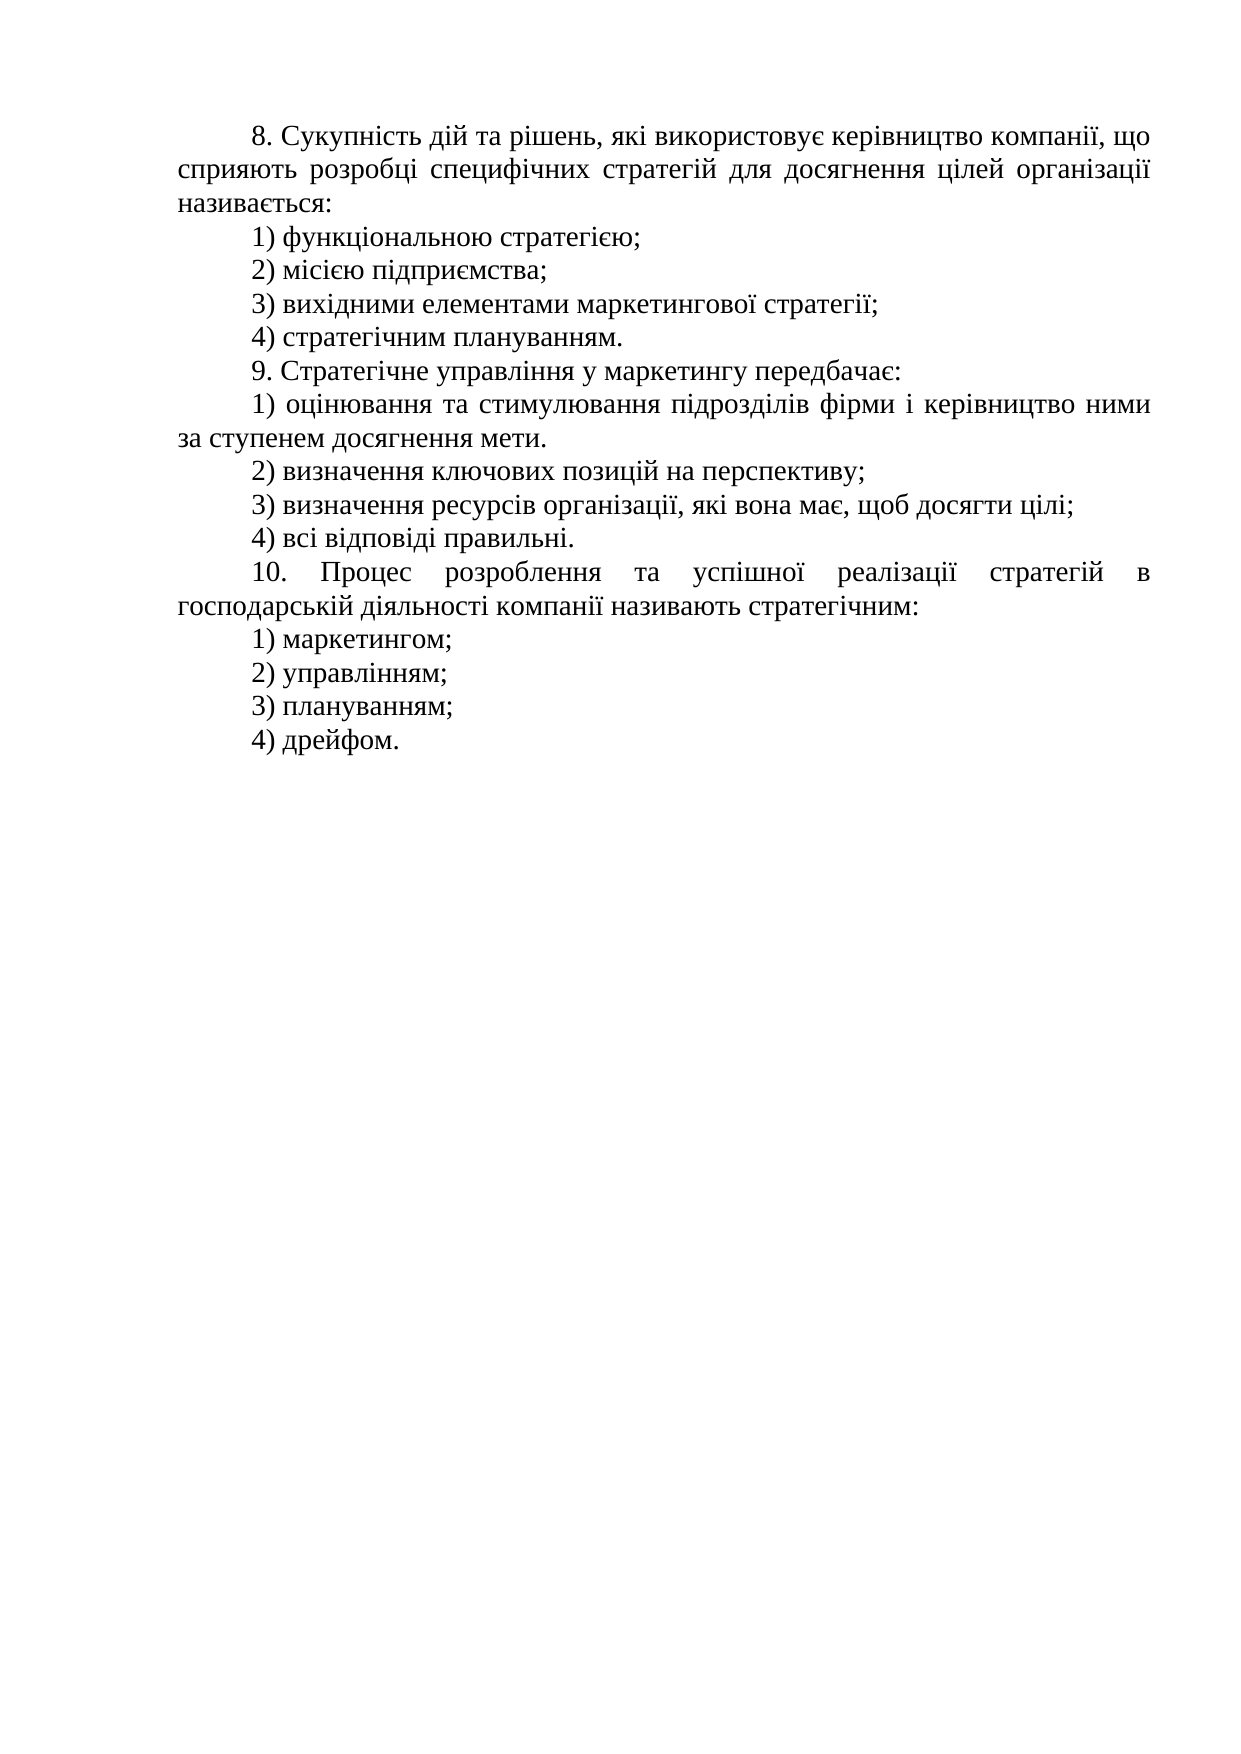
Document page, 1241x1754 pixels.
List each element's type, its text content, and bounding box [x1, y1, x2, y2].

text 2) визначення ключових позицій на перспективу; [177, 453, 1152, 487]
text 8. Сукупність дій та рішень, які використовує керівництво компанії, що сприяють розробці специфічних стратегій для досягнення цілей організації називається: [177, 118, 1152, 219]
text 4) всі відповіді правильні. [177, 521, 1152, 554]
text 1) маркетингом; [177, 621, 1152, 655]
text 1) функціональною стратегією; [177, 219, 1152, 252]
text 2) управлінням; [177, 655, 1152, 688]
text 4) дрейфом. [177, 722, 1152, 755]
text 3) плануванням; [177, 688, 1152, 722]
text 3) вихідними елементами маркетингової стратегії; [177, 286, 1152, 319]
text 9. Стратегічне управління у маркетингу передбачає: [177, 353, 1152, 386]
text 3) визначення ресурсів організації, які вона має, щоб досягти цілі; [177, 487, 1152, 521]
text 1) оцінювання та стимулювання підрозділів фірми і керівництво ними за ступенем досягнення мети. [177, 386, 1152, 453]
text 4) стратегічним плануванням. [177, 319, 1152, 353]
text 10. Процес розроблення та успішної реалізації стратегій в господарській діяльності компанії називають стратегічним: [177, 554, 1152, 621]
text 2) місією підприємства; [177, 252, 1152, 286]
